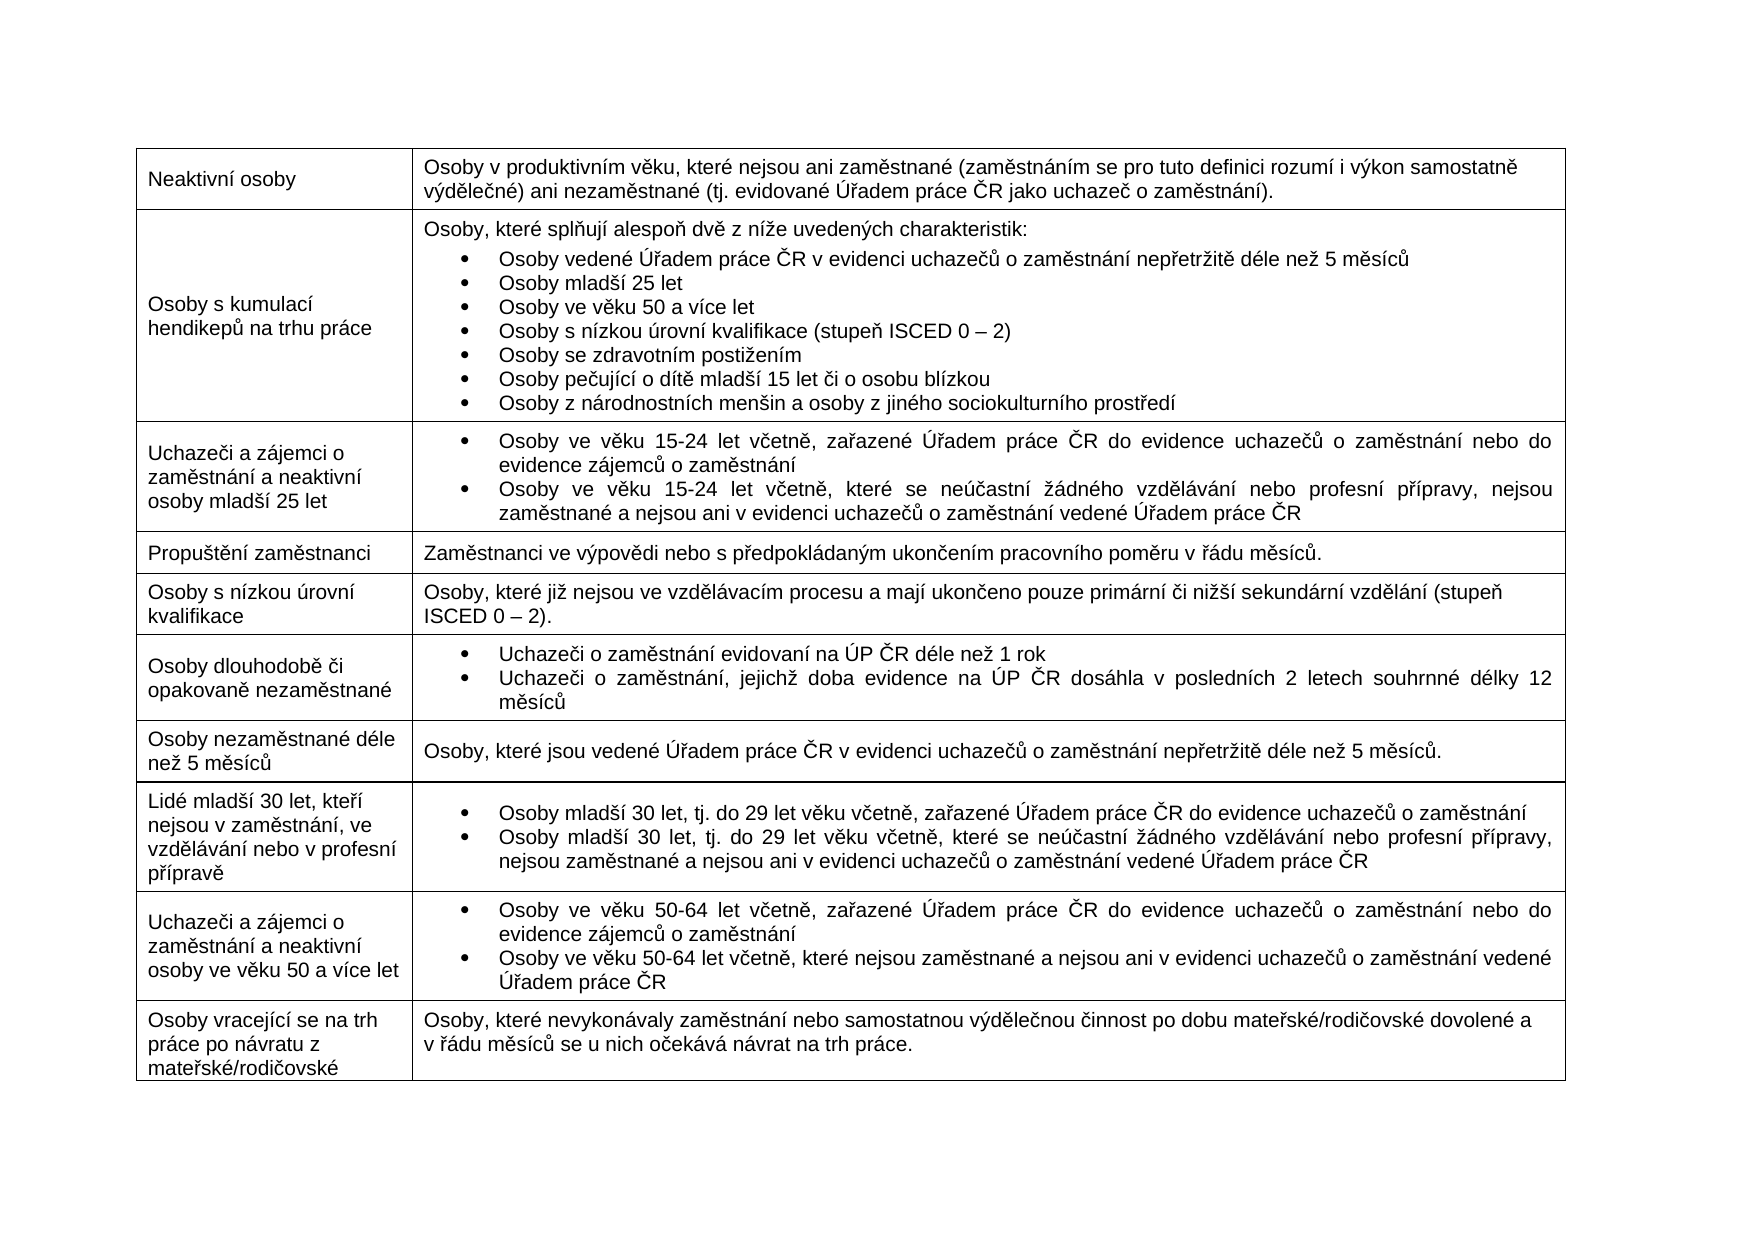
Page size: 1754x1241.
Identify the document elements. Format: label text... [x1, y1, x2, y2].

table_cell Osoby nezaměstnané déle než 5 měsíců [137, 721, 412, 781]
table_cell Osoby s nízkou úrovní kvalifikace [137, 574, 412, 634]
table_cell Osoby s kumulací hendikepů na trhu práce [137, 210, 412, 421]
table_cell Neaktivní osoby [137, 149, 412, 209]
table_cell Lidé mladší 30 let, kteří nejsou v zaměstnání, ve vzdělávání nebo v profesní přípravě [137, 783, 412, 891]
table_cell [413, 1001, 1565, 1079]
table_cell Osoby ve věku 50-64 let včetně, zařazené Úřadem práce ČR do evidence uchazečů o zaměstnání nebo do evidence zájemců o zaměstnání Osoby ve věku 50-64 let včetně, které nejsou zaměstnané a nejsou ani v evidenci uchazečů o zaměstnání vedené Úřadem práce ČR [413, 892, 1565, 1000]
table_cell Osoby, které jsou vedené Úřadem práce ČR v evidenci uchazečů o zaměstnání nepřetržitě déle než 5 měsíců. [413, 721, 1565, 781]
table_cell Osoby dlouhodobě či opakovaně nezaměstnané [137, 635, 412, 720]
table_cell Osoby mladší 30 let, tj. do 29 let věku včetně, zařazené Úřadem práce ČR do evidence uchazečů o zaměstnání Osoby mladší 30 let, tj. do 29 let věku včetně, které se neúčastní žádného vzdělávání nebo profesní přípravy, nejsou zaměstnané a nejsou ani v evidenci uchazečů o zaměstnání vedené Úřadem práce ČR [413, 783, 1565, 891]
table_cell Osoby v produktivním věku, které nejsou ani zaměstnané (zaměstnáním se pro tuto definici rozumí i výkon samostatně výdělečné) ani nezaměstnané (tj. evidované Úřadem práce ČR jako uchazeč o zaměstnání). [413, 149, 1565, 209]
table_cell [137, 1001, 412, 1079]
table_cell Osoby ve věku 15-24 let včetně, zařazené Úřadem práce ČR do evidence uchazečů o zaměstnání nebo do evidence zájemců o zaměstnání Osoby ve věku 15-24 let včetně, které se neúčastní žádného vzdělávání nebo profesní přípravy, nejsou zaměstnané a nejsou ani v evidenci uchazečů o zaměstnání vedené Úřadem práce ČR [413, 422, 1565, 531]
table_cell Zaměstnanci ve výpovědi nebo s předpokládaným ukončením pracovního poměru v řádu měsíců. [413, 532, 1565, 573]
table_cell Uchazeči o zaměstnání evidovaní na ÚP ČR déle než 1 rok Uchazeči o zaměstnání, jejichž doba evidence na ÚP ČR dosáhla v posledních 2 letech souhrnné délky 12 měsíců [413, 635, 1565, 720]
table_cell Propuštění zaměstnanci [137, 532, 412, 573]
table_cell Uchazeči a zájemci o zaměstnání a neaktivní osoby mladší 25 let [137, 422, 412, 531]
table_cell Uchazeči a zájemci o zaměstnání a neaktivní osoby ve věku 50 a více let [137, 892, 412, 1000]
table_cell Osoby, které již nejsou ve vzdělávacím procesu a mají ukončeno pouze primární či nižší sekundární vzdělání (stupeň ISCED 0 – 2). [413, 574, 1565, 634]
table_cell Osoby, které splňují alespoň dvě z níže uvedených charakteristik: Osoby vedené Úřadem práce ČR v evidenci uchazečů o zaměstnání nepřetržitě déle než 5 měsíců Osoby mladší 25 let Osoby ve věku 50 a více let Osoby s nízkou úrovní kvalifikace (stupeň ISCED 0 – 2) Osoby se zdravotním postižením Osoby pečující o dítě mladší 15 let či o osobu blízkou Osoby z národnostních menšin a osoby z jiného sociokulturního prostředí [413, 210, 1565, 421]
